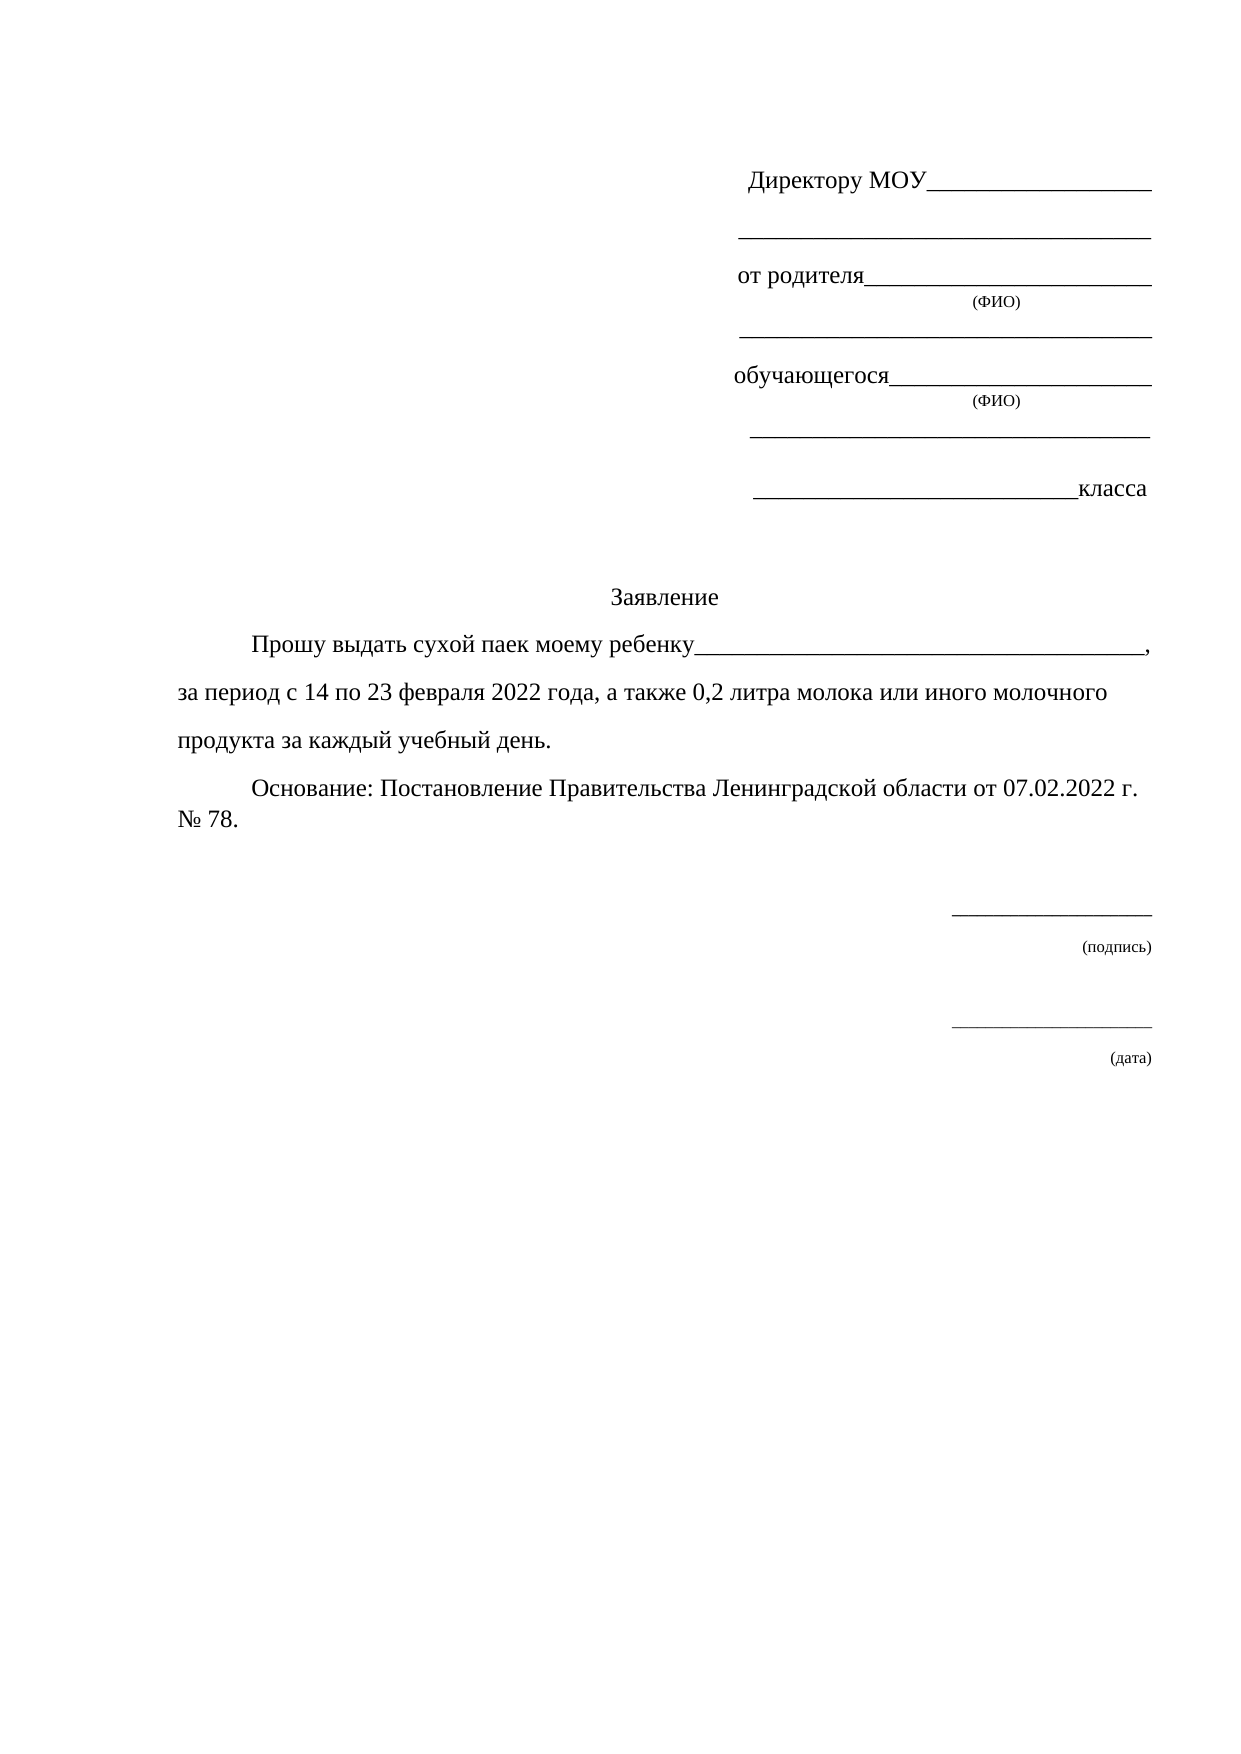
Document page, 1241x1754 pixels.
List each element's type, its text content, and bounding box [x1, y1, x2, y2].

text (дата) [177, 1048, 1152, 1067]
text Основание: Постановление Правительства Ленинградской области от 07.02.2022 г. № 78. [177, 773, 1152, 832]
text _________________________________ [693, 213, 1152, 242]
text __________________________класса [753, 443, 1152, 502]
text (ФИО) [767, 292, 1152, 311]
text _________________________________ [177, 312, 1152, 341]
text продукта за каждый учебный день. [177, 725, 1152, 754]
text от родителя_______________________ [177, 261, 1152, 289]
text (подпись) [177, 936, 1152, 956]
text (ФИО) [767, 391, 1152, 410]
text за период с 14 по 23 февраля 2022 года, а также 0,2 литра молока или иного молочного [177, 677, 1152, 706]
text ________________________ [177, 1011, 1152, 1030]
text обучающегося_____________________ [177, 360, 1152, 389]
text ________________________________ [693, 412, 1152, 440]
text Заявление [177, 582, 1152, 611]
text Директору МОУ__________________ [546, 165, 1152, 194]
text ________________________ [177, 899, 1152, 918]
text Прошу выдать сухой паек моему ребенку____________________________________, [177, 629, 1152, 658]
